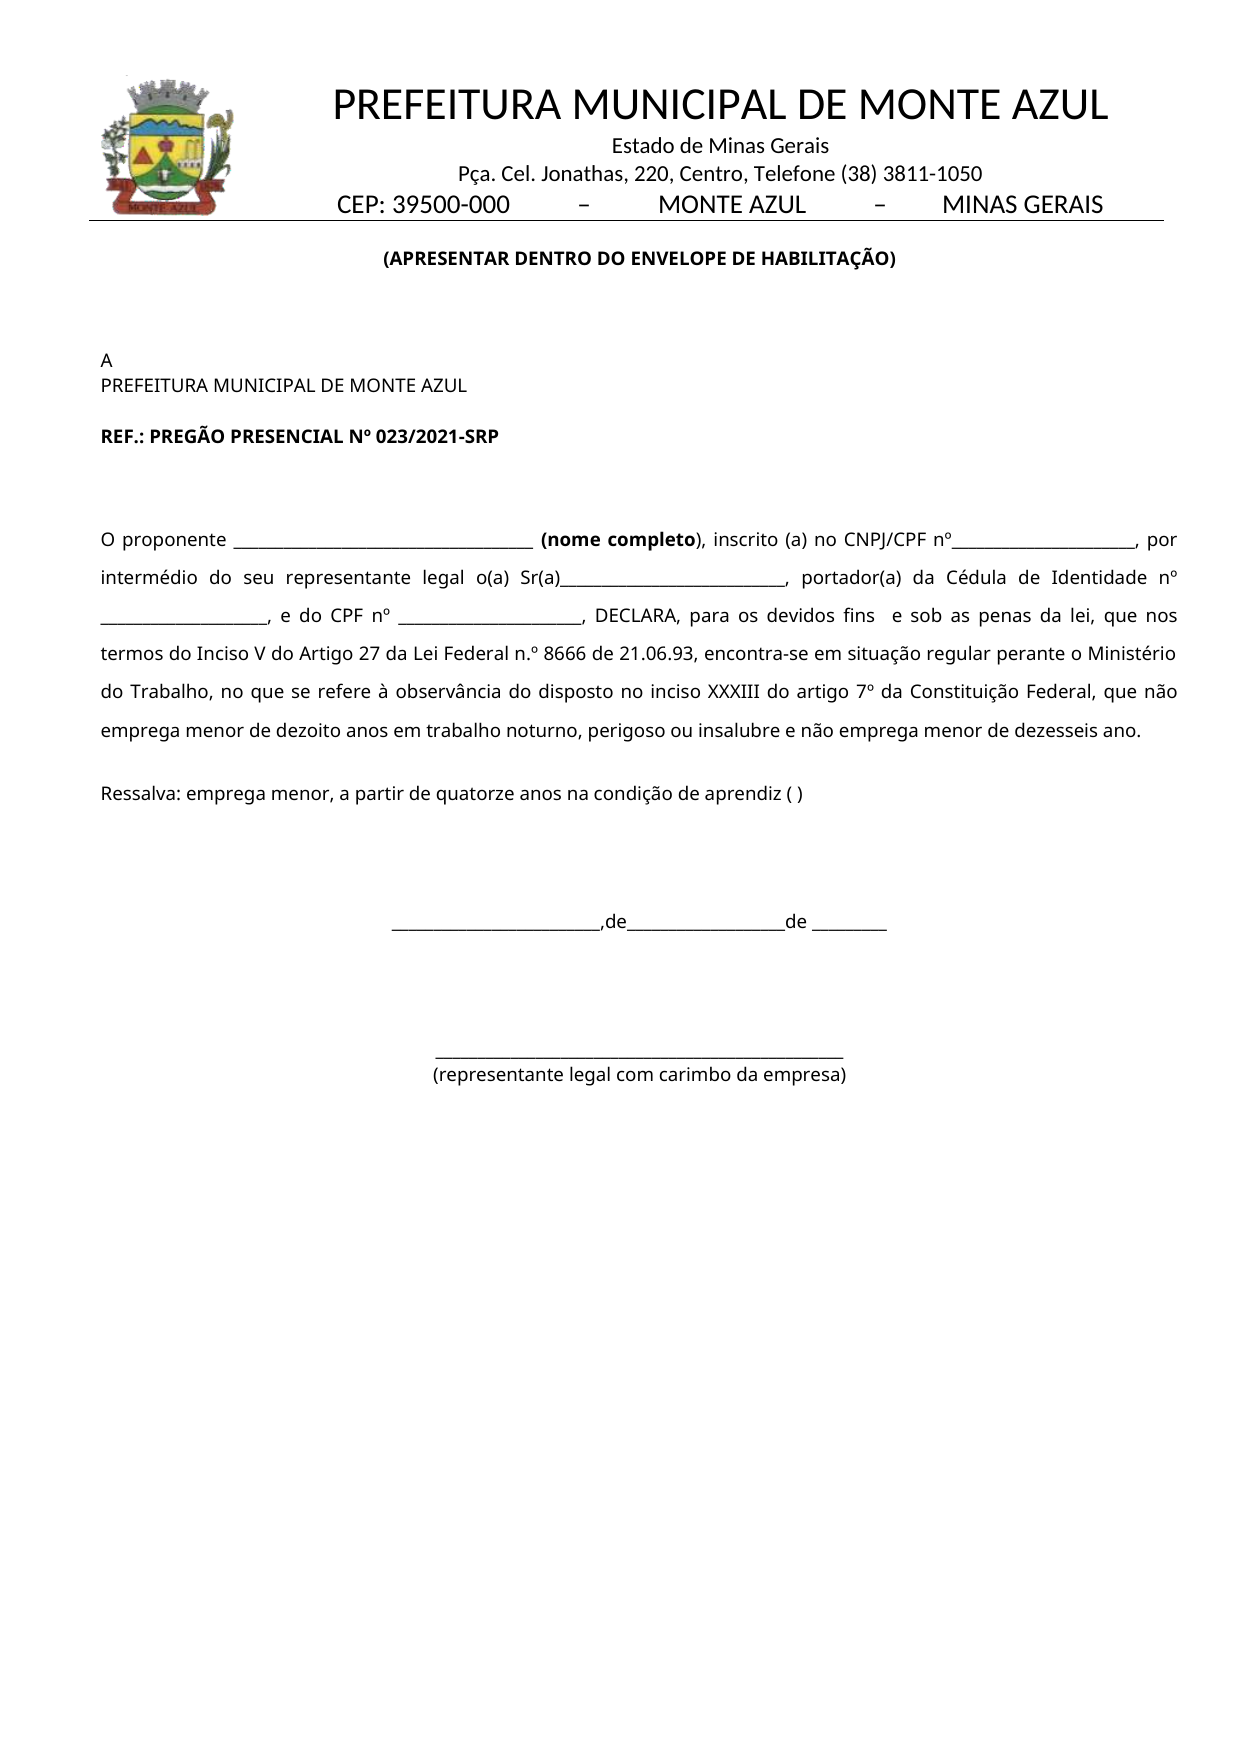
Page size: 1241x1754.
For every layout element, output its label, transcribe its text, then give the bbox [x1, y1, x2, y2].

text REF.: PREGÃO PRESENCIAL Nº 023/2021-SRP [100, 424, 1178, 449]
text (APRESENTAR DENTRO DO ENVELOPE DE HABILITAÇÃO) [100, 245, 1178, 271]
text (representante legal com carimbo da empresa) [100, 1061, 1178, 1087]
text A [100, 347, 1178, 373]
text Ressalva: emprega menor, a partir de quatorze anos na condição de aprendiz ( ) [100, 781, 1178, 806]
text _________________________________________________ [100, 1036, 1178, 1061]
text _________________________,de___________________de _________ [100, 908, 1178, 934]
text PREFEITURA MUNICIPAL DE MONTE AZUL [100, 373, 1178, 398]
picture [100, 75, 234, 216]
text O proponente ____________________________________ (nome completo), inscrito (a) no CNPJ/CPF nº______________________, por intermédio do seu representante legal o(a) Sr(a)___________________________, portador(a) da Cédula de Identidade nº ____________________, e do CPF nº ______________________, DECLARA, para os devidos fins e sob as penas da lei, que nos termos do Inciso V do Artigo 27 da Lei Federal n.º 8666 de 21.06.93, encontra-se em situação regular perante o Ministério do Trabalho, no que se refere à observância do disposto no inciso XXXIII do artigo 7º da Constituição Federal, que não emprega menor de dezoito anos em trabalho noturno, perigoso ou insalubre e não emprega menor de dezesseis ano. [100, 526, 1178, 742]
